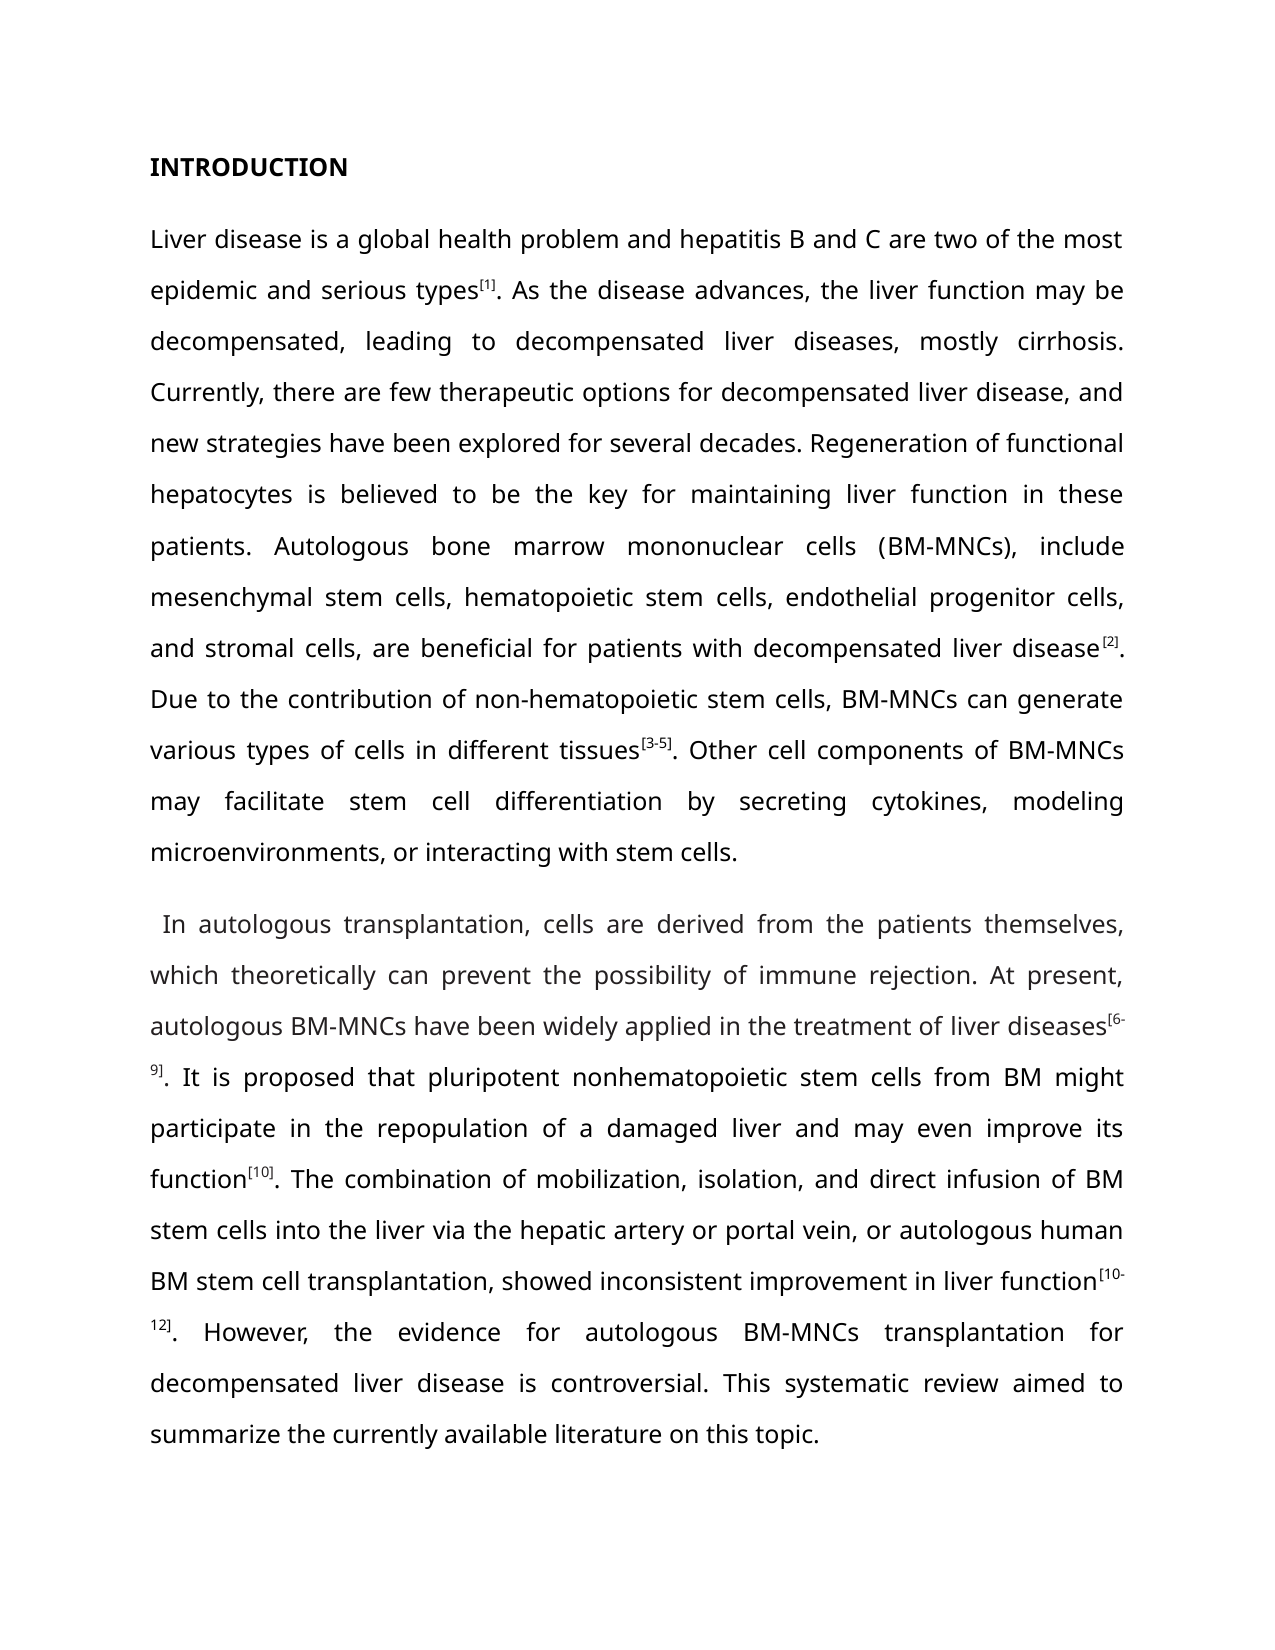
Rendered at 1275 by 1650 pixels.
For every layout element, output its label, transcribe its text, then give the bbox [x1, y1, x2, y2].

text Liver disease is a global health problem and hepatitis B and C are two of the most epidemic and serious types[1]. As the disease advances, the liver function may be decompensated, leading to decompensated liver diseases, mostly cirrhosis. Currently, there are few therapeutic options for decompensated liver disease, and new strategies have been explored for several decades. Regeneration of functional hepatocytes is believed to be the key for maintaining liver function in these patients. Autologous bone marrow mononuclear cells (BM-MNCs), include mesenchymal stem cells, hematopoietic stem cells, endothelial progenitor cells, and stromal cells, are beneficial for patients with decompensated liver disease[2]. Due to the contribution of non-hematopoietic stem cells, BM-MNCs can generate various types of cells in different tissues[3-5]. Other cell components of BM-MNCs may facilitate stem cell differentiation by secreting cytokines, modeling microenvironments, or interacting with stem cells. [150, 222, 1125, 868]
text In autologous transplantation, cells are derived from the patients themselves, which theoretically can prevent the possibility of immune rejection. At present, autologous BM-MNCs have been widely applied in the treatment of liver diseases[6-9]. It is proposed that pluripotent nonhematopoietic stem cells from BM might participate in the repopulation of a damaged liver and may even improve its function[10]. The combination of mobilization, isolation, and direct infusion of BM stem cells into the liver via the hepatic artery or portal vein, or autologous human BM stem cell transplantation, showed inconsistent improvement in liver function[10-12]. However, the evidence for autologous BM-MNCs transplantation for decompensated liver disease is controversial. This systematic review aimed to summarize the currently available literature on this topic. [150, 906, 1125, 1451]
text INTRODUCTION [150, 150, 1125, 184]
